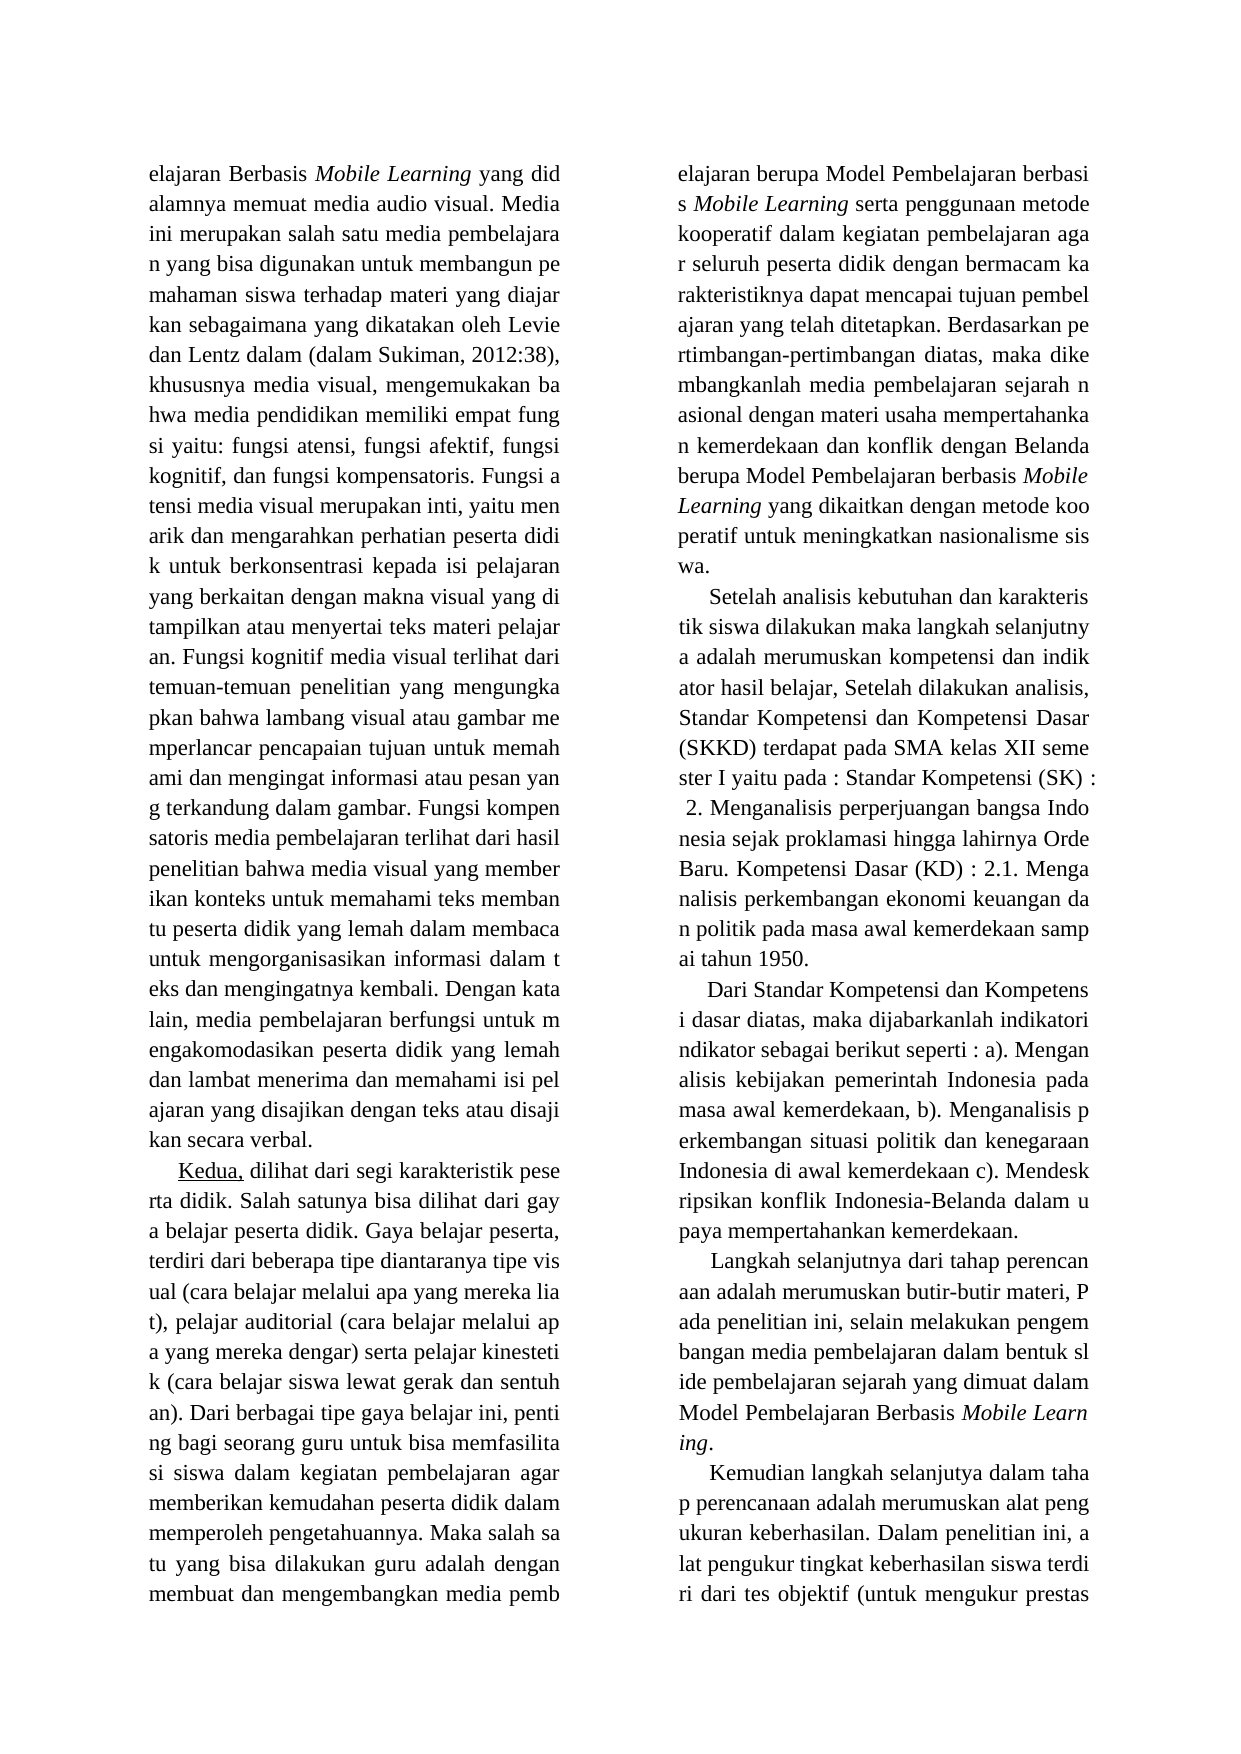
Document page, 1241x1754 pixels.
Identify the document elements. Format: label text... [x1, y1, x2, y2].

text Dari Standar Kompetensi dan Kompetensi dasar diatas, maka dijabarkanlah indikatorindikator sebagai berikut seperti : a). Menganalisis kebijakan pemerintah Indonesia pada masa awal kemerdekaan, b). Menganalisis perkembangan situasi politik dan kenegaraan Indonesia di awal kemerdekaan c). Mendeskripsikan konflik Indonesia-Belanda dalam upaya mempertahankan kemerdekaan. [678, 976, 1090, 1244]
text Langkah selanjutnya dari tahap perencanaan adalah merumuskan butir-butir materi, Pada penelitian ini, selain melakukan pengembangan media pembelajaran dalam bentuk slide pembelajaran sejarah yang dimuat dalam Model Pembelajaran Berbasis Mobile Learning. [678, 1248, 1090, 1455]
text Kedua, dilihat dari segi karakteristik peserta didik. Salah satunya bisa dilihat dari gaya belajar peserta didik. Gaya belajar peserta, terdiri dari beberapa tipe diantaranya tipe visual (cara belajar melalui apa yang mereka liat), pelajar auditorial (cara belajar melalui apa yang mereka dengar) serta pelajar kinestetik (cara belajar siswa lewat gerak dan sentuhan). Dari berbagai tipe gaya belajar ini, penting bagi seorang guru untuk bisa memfasilitasi siswa dalam kegiatan pembelajaran agar memberikan kemudahan peserta didik dalam memperoleh pengetahuannya. Maka salah satu yang bisa dilakukan guru adalah dengan membuat dan mengembangkan media pembelajaran berupa Model Pembelajaran berbasis Mobile Learning serta penggunaan metode kooperatif dalam kegiatan pembelajaran agar seluruh peserta didik dengan bermacam karakteristiknya dapat mencapai tujuan pembelajaran yang telah ditetapkan. Berdasarkan pertimbangan-pertimbangan diatas, maka dikembangkanlah media pembelajaran sejarah nasional dengan materi usaha mempertahankan kemerdekaan dan konflik dengan Belanda berupa Model Pembelajaran berbasis Mobile Learning yang dikaitkan dengan metode kooperatif untuk meningkatkan nasionalisme siswa. [678, 160, 1090, 579]
text Kedua, dilihat dari segi karakteristik peserta didik. Salah satunya bisa dilihat dari gaya belajar peserta didik. Gaya belajar peserta, terdiri dari beberapa tipe diantaranya tipe visual (cara belajar melalui apa yang mereka liat), pelajar auditorial (cara belajar melalui apa yang mereka dengar) serta pelajar kinestetik (cara belajar siswa lewat gerak dan sentuhan). Dari berbagai tipe gaya belajar ini, penting bagi seorang guru untuk bisa memfasilitasi siswa dalam kegiatan pembelajaran agar memberikan kemudahan peserta didik dalam memperoleh pengetahuannya. Maka salah satu yang bisa dilakukan guru adalah dengan membuat dan mengembangkan media pembelajaran berupa Model Pembelajaran berbasis Mobile Learning serta penggunaan metode kooperatif dalam kegiatan pembelajaran agar seluruh peserta didik dengan bermacam karakteristiknya dapat mencapai tujuan pembelajaran yang telah ditetapkan. Berdasarkan pertimbangan-pertimbangan diatas, maka dikembangkanlah media pembelajaran sejarah nasional dengan materi usaha mempertahankan kemerdekaan dan konflik dengan Belanda berupa Model Pembelajaran berbasis Mobile Learning yang dikaitkan dengan metode kooperatif untuk meningkatkan nasionalisme siswa. [148, 1157, 561, 1606]
text Setelah analisis kebutuhan dan karakteristik siswa dilakukan maka langkah selanjutnya adalah merumuskan kompetensi dan indikator hasil belajar, Setelah dilakukan analisis, Standar Kompetensi dan Kompetensi Dasar (SKKD) terdapat pada SMA kelas XII semester I yaitu pada : Standar Kompetensi (SK) : 2. Menganalisis perperjuangan bangsa Indonesia sejak proklamasi hingga lahirnya Orde Baru. Kompetensi Dasar (KD) : 2.1. Menganalisis perkembangan ekonomi keuangan dan politik pada masa awal kemerdekaan sampai tahun 1950. [678, 583, 1090, 972]
